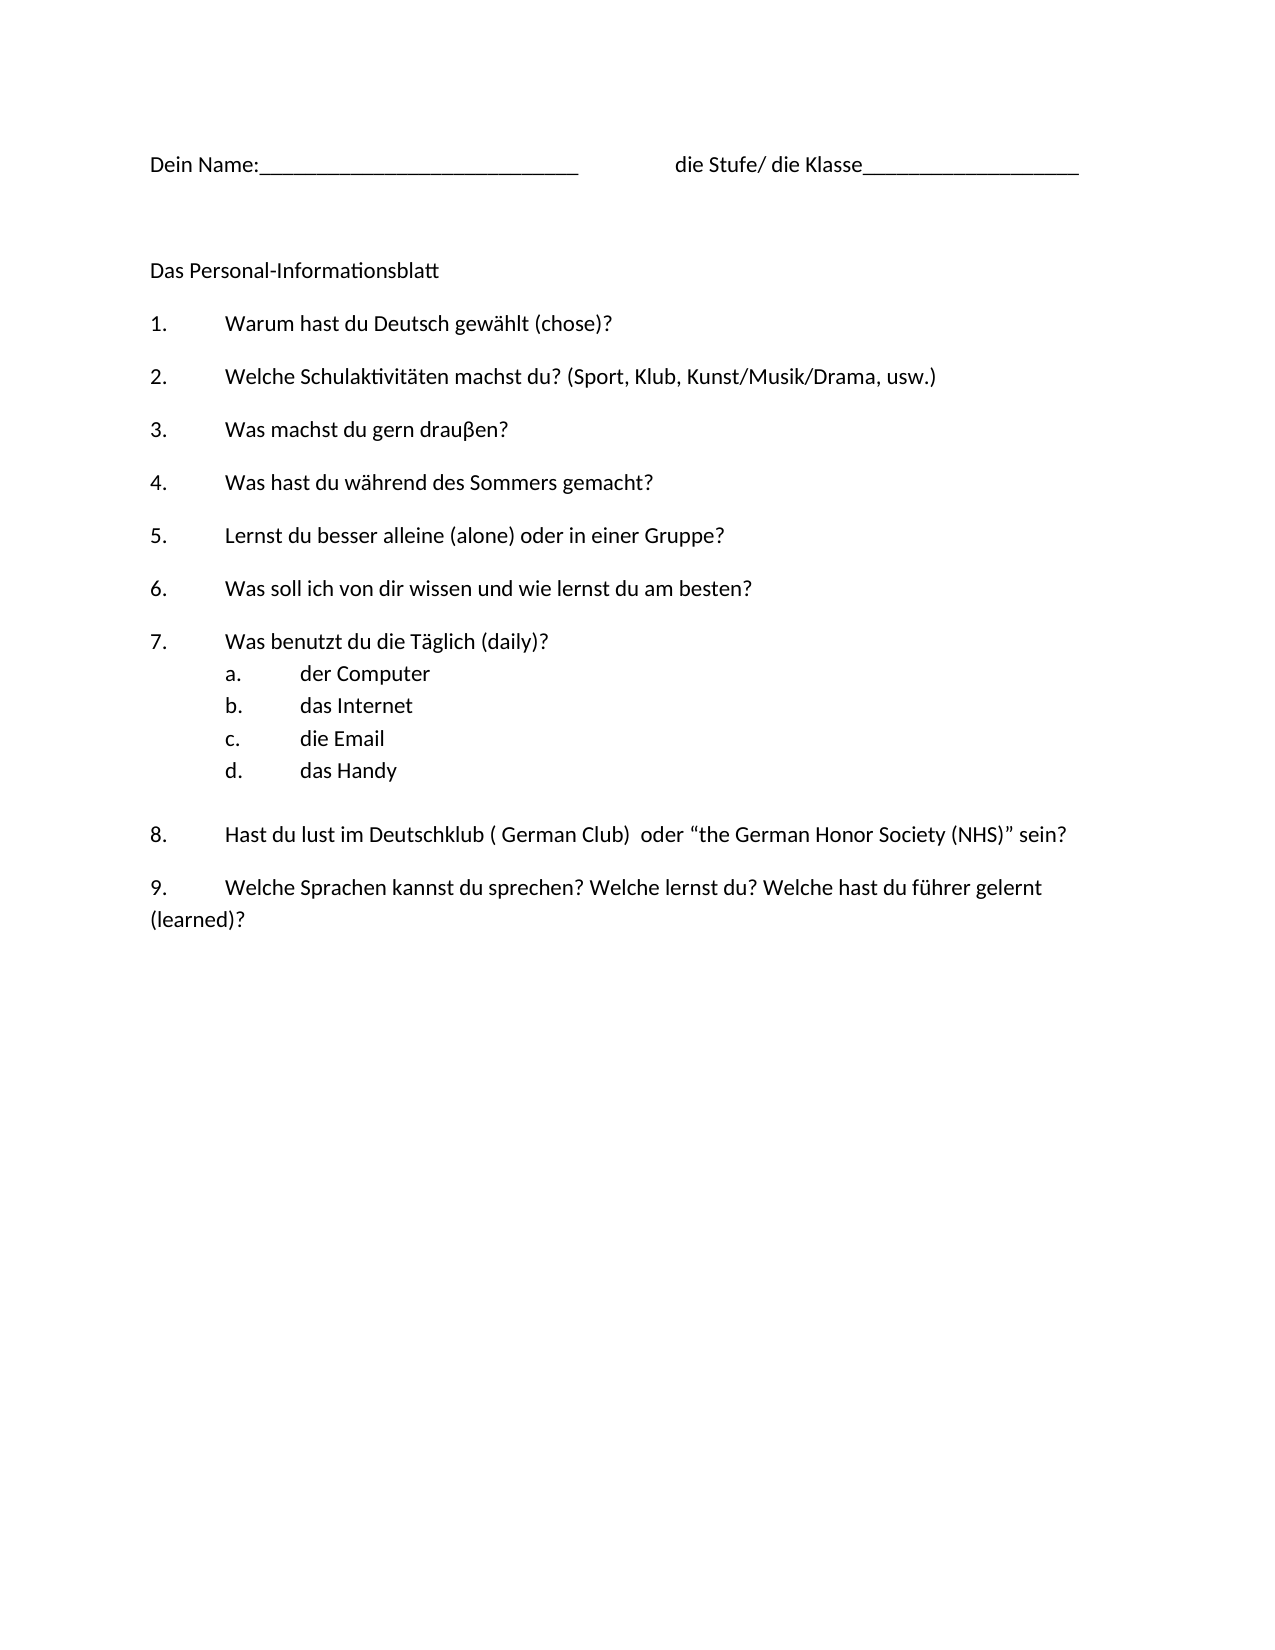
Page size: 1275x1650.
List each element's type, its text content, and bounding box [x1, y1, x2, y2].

text c. die Email [225, 724, 1125, 752]
text b. das Internet [225, 692, 1125, 719]
text 4. Was hast du während des Sommers gemacht? [150, 468, 1125, 496]
text 5. Lernst du besser alleine (alone) oder in einer Gruppe? [150, 521, 1125, 549]
text 7. Was benutzt du die Täglich (daily)? [150, 627, 1125, 655]
text Dein Name:____________________________ die Stufe/ die Klasse___________________ [150, 150, 1125, 178]
text a. der Computer [225, 659, 1125, 687]
text 1. Warum hast du Deutsch gewählt (chose)? [150, 309, 1125, 337]
text 8. Hast du lust im Deutschklub ( German Club) oder “the German Honor Society (NHS)” sein? [150, 820, 1125, 848]
text 9. Welche Sprachen kannst du sprechen? Welche lernst du? Welche hast du führer gelernt (learned)? [150, 873, 1125, 933]
text Das Personal-Informationsblatt [150, 256, 1125, 284]
text 2. Welche Schulaktivitäten machst du? (Sport, Klub, Kunst/Musik/Drama, usw.) [150, 362, 1125, 390]
text 6. Was soll ich von dir wissen und wie lernst du am besten? [150, 574, 1125, 602]
text 3. Was machst du gern drauβen? [150, 415, 1125, 443]
text d. das Handy [225, 756, 1125, 784]
